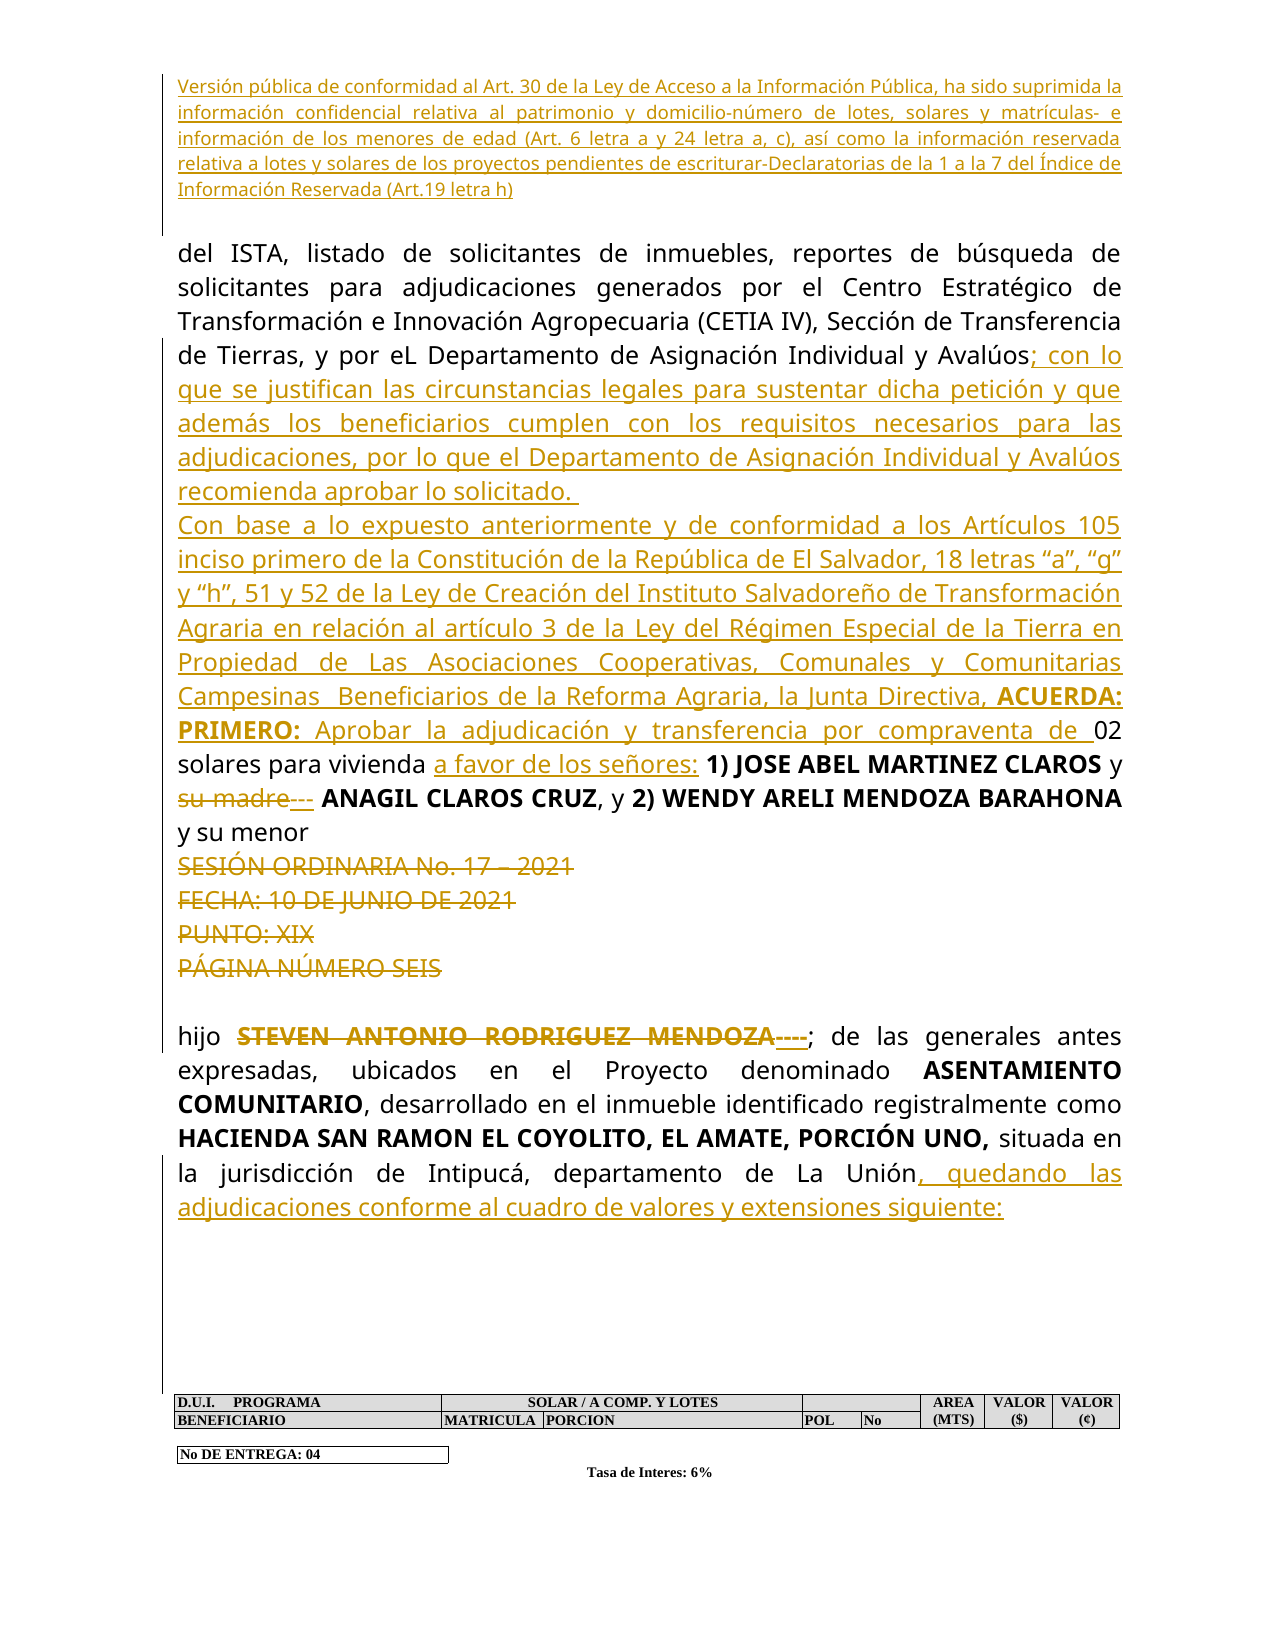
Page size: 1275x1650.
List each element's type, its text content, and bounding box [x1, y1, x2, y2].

text 02 solares para vivienda 1) JOSE ABEL MARTINEZ CLAROS y ANAGIL CLAROS CRUZ, y 2) WENDY ARELI MENDOZA BARAHONA y su menor [177, 674, 1122, 707]
text 02 solares para vivienda 1) JOSE ABEL MARTINEZ CLAROS y ANAGIL CLAROS CRUZ, y 2) WENDY ARELI MENDOZA BARAHONA y su menor [177, 708, 1122, 849]
text hijo ; de las generales antes expresadas, ubicados en el Proyecto denominado ASENTAMIENTO COMUNITARIO, desarrollado en el inmueble identificado registralmente como HACIENDA SAN RAMON EL COYOLITO, EL AMATE, PORCIÓN UNO, situada en la jurisdicción de Intipucá, departamento de La Unión [177, 1019, 1122, 1223]
table_cell PORCION [544, 1412, 802, 1428]
text Tasa de Interes: 6% [177, 1463, 1122, 1480]
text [177, 236, 1122, 401]
table_cell No [862, 1412, 920, 1428]
table_cell MATRICULA [442, 1412, 543, 1428]
table_cell BENEFICIARIO [175, 1412, 441, 1428]
text 02 solares para vivienda 1) JOSE ABEL MARTINEZ CLAROS y ANAGIL CLAROS CRUZ, y 2) WENDY ARELI MENDOZA BARAHONA y su menor [177, 607, 1122, 639]
text 02 solares para vivienda 1) JOSE ABEL MARTINEZ CLAROS y ANAGIL CLAROS CRUZ, y 2) WENDY ARELI MENDOZA BARAHONA y su menor [177, 508, 1122, 571]
table_header VALOR (¢) [1053, 1395, 1119, 1428]
table_header No DE ENTREGA: 04 [178, 1447, 448, 1463]
table_header SOLAR / A COMP. Y LOTES [442, 1395, 802, 1411]
text 02 solares para vivienda 1) JOSE ABEL MARTINEZ CLAROS y ANAGIL CLAROS CRUZ, y 2) WENDY ARELI MENDOZA BARAHONA y su menor [177, 640, 1122, 673]
table_header D.U.I. PROGRAMA [175, 1395, 441, 1411]
table_header VALOR ($) [985, 1395, 1052, 1428]
table_header AREA (MTS) [921, 1395, 984, 1428]
table_cell POL [803, 1412, 861, 1428]
table_header [803, 1395, 920, 1411]
text 02 solares para vivienda 1) JOSE ABEL MARTINEZ CLAROS y ANAGIL CLAROS CRUZ, y 2) WENDY ARELI MENDOZA BARAHONA y su menor [177, 572, 1122, 605]
